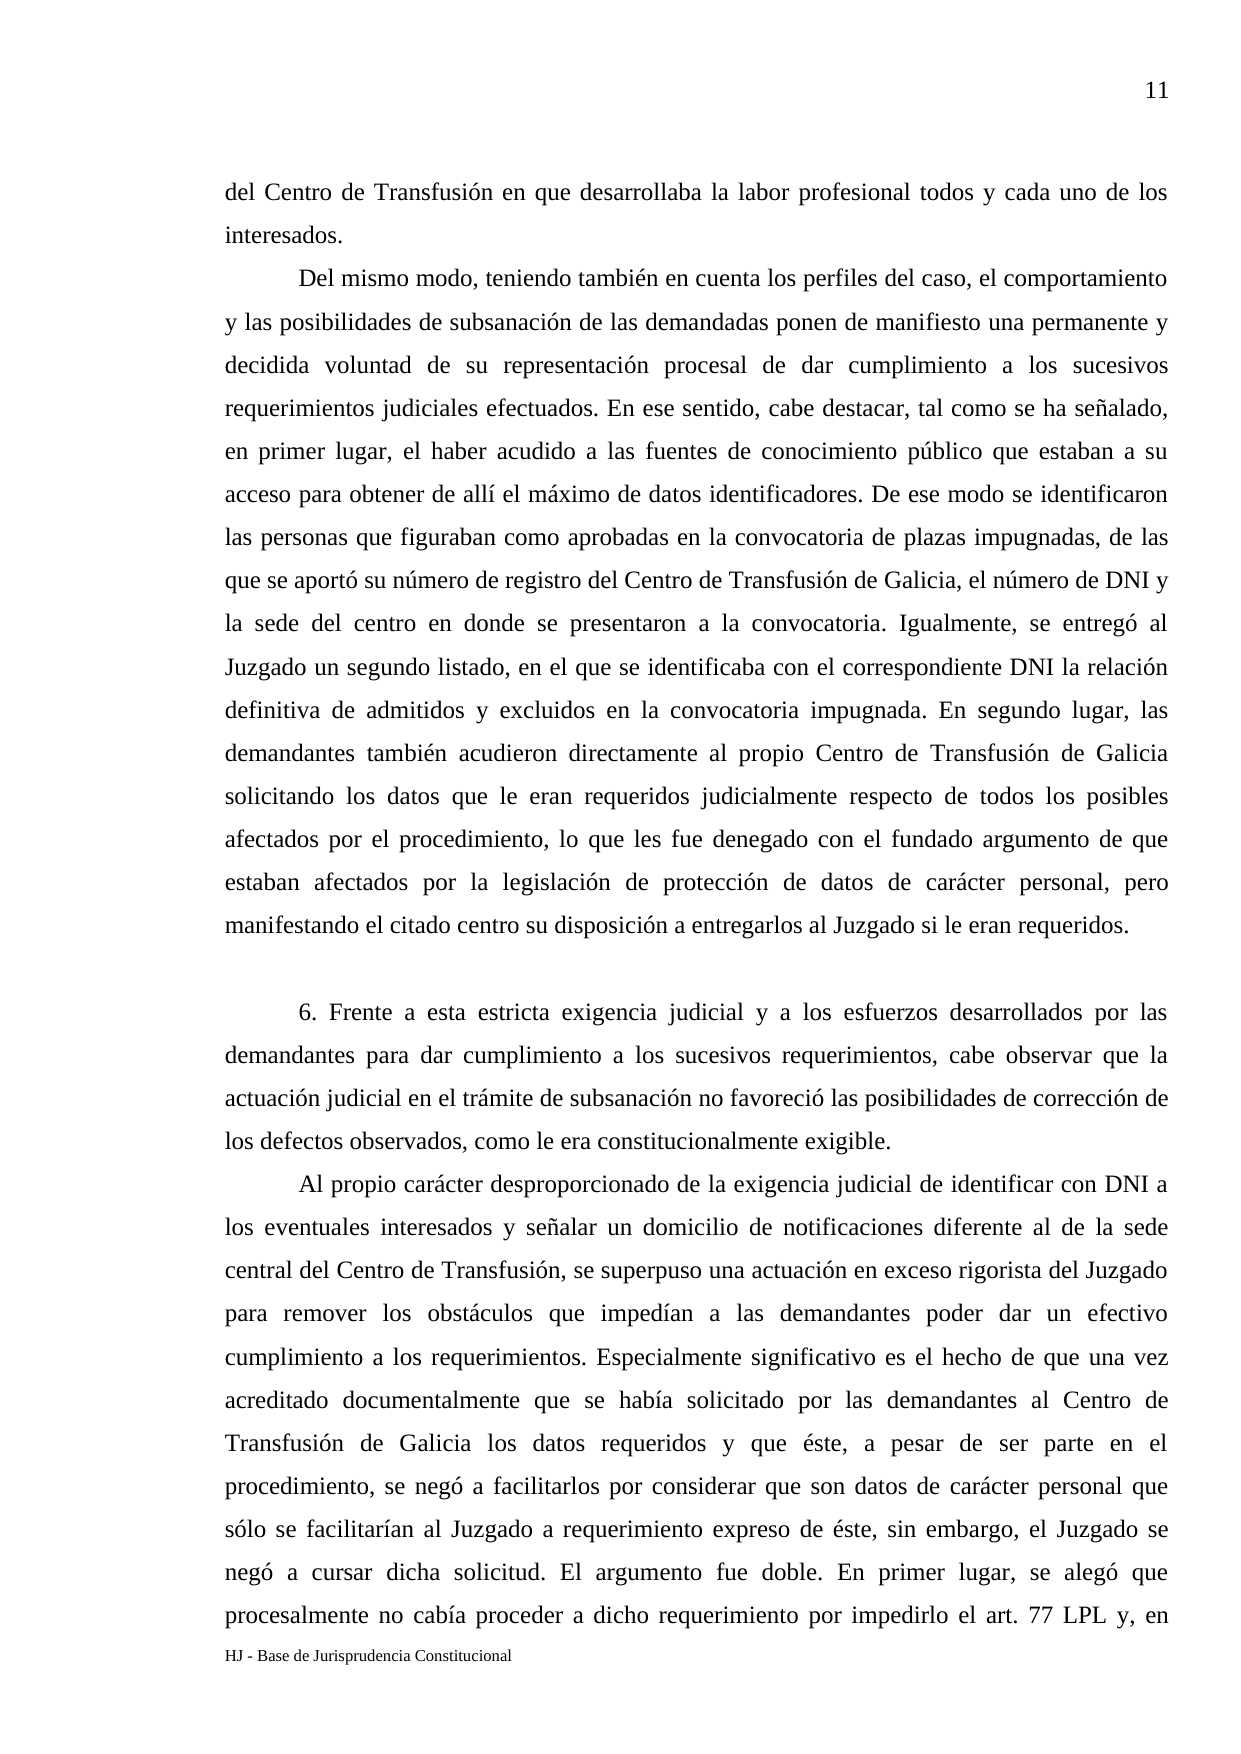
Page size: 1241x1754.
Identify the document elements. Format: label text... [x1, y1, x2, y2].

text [224, 177, 1169, 249]
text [224, 1169, 1169, 1629]
text 6. Frente a esta estricta exigencia judicial y a los esfuerzos desarrollados por las demandantes para dar cumplimiento a los sucesivos requerimientos, cabe observar que la actuación judicial en el trámite de subsanación no favoreció las posibilidades de corrección de los defectos observados, como le era constitucionalmente exigible. [224, 997, 1169, 1155]
text Del mismo modo, teniendo también en cuenta los perfiles del caso, el comportamiento y las posibilidades de subsanación de las demandadas ponen de manifiesto una permanente y decidida voluntad de su representación procesal de dar cumplimiento a los sucesivos requerimientos judiciales efectuados. En ese sentido, cabe destacar, tal como se ha señalado, en primer lugar, el haber acudido a las fuentes de conocimiento público que estaban a su acceso para obtener de allí el máximo de datos identificadores. De ese modo se identificaron las personas que figuraban como aprobadas en la convocatoria de plazas impugnadas, de las que se aportó su número de registro del Centro de Transfusión de Galicia, el número de DNI y la sede del centro en donde se presentaron a la convocatoria. Igualmente, se entregó al Juzgado un segundo listado, en el que se identificaba con el correspondiente DNI la relación definitiva de admitidos y excluidos en la convocatoria impugnada. En segundo lugar, las demandantes también acudieron directamente al propio Centro de Transfusión de Galicia solicitando los datos que le eran requeridos judicialmente respecto de todos los posibles afectados por el procedimiento, lo que les fue denegado con el fundado argumento de que estaban afectados por la legislación de protección de datos de carácter personal, pero manifestando el citado centro su disposición a entregarlos al Juzgado si le eran requeridos. [224, 263, 1169, 939]
